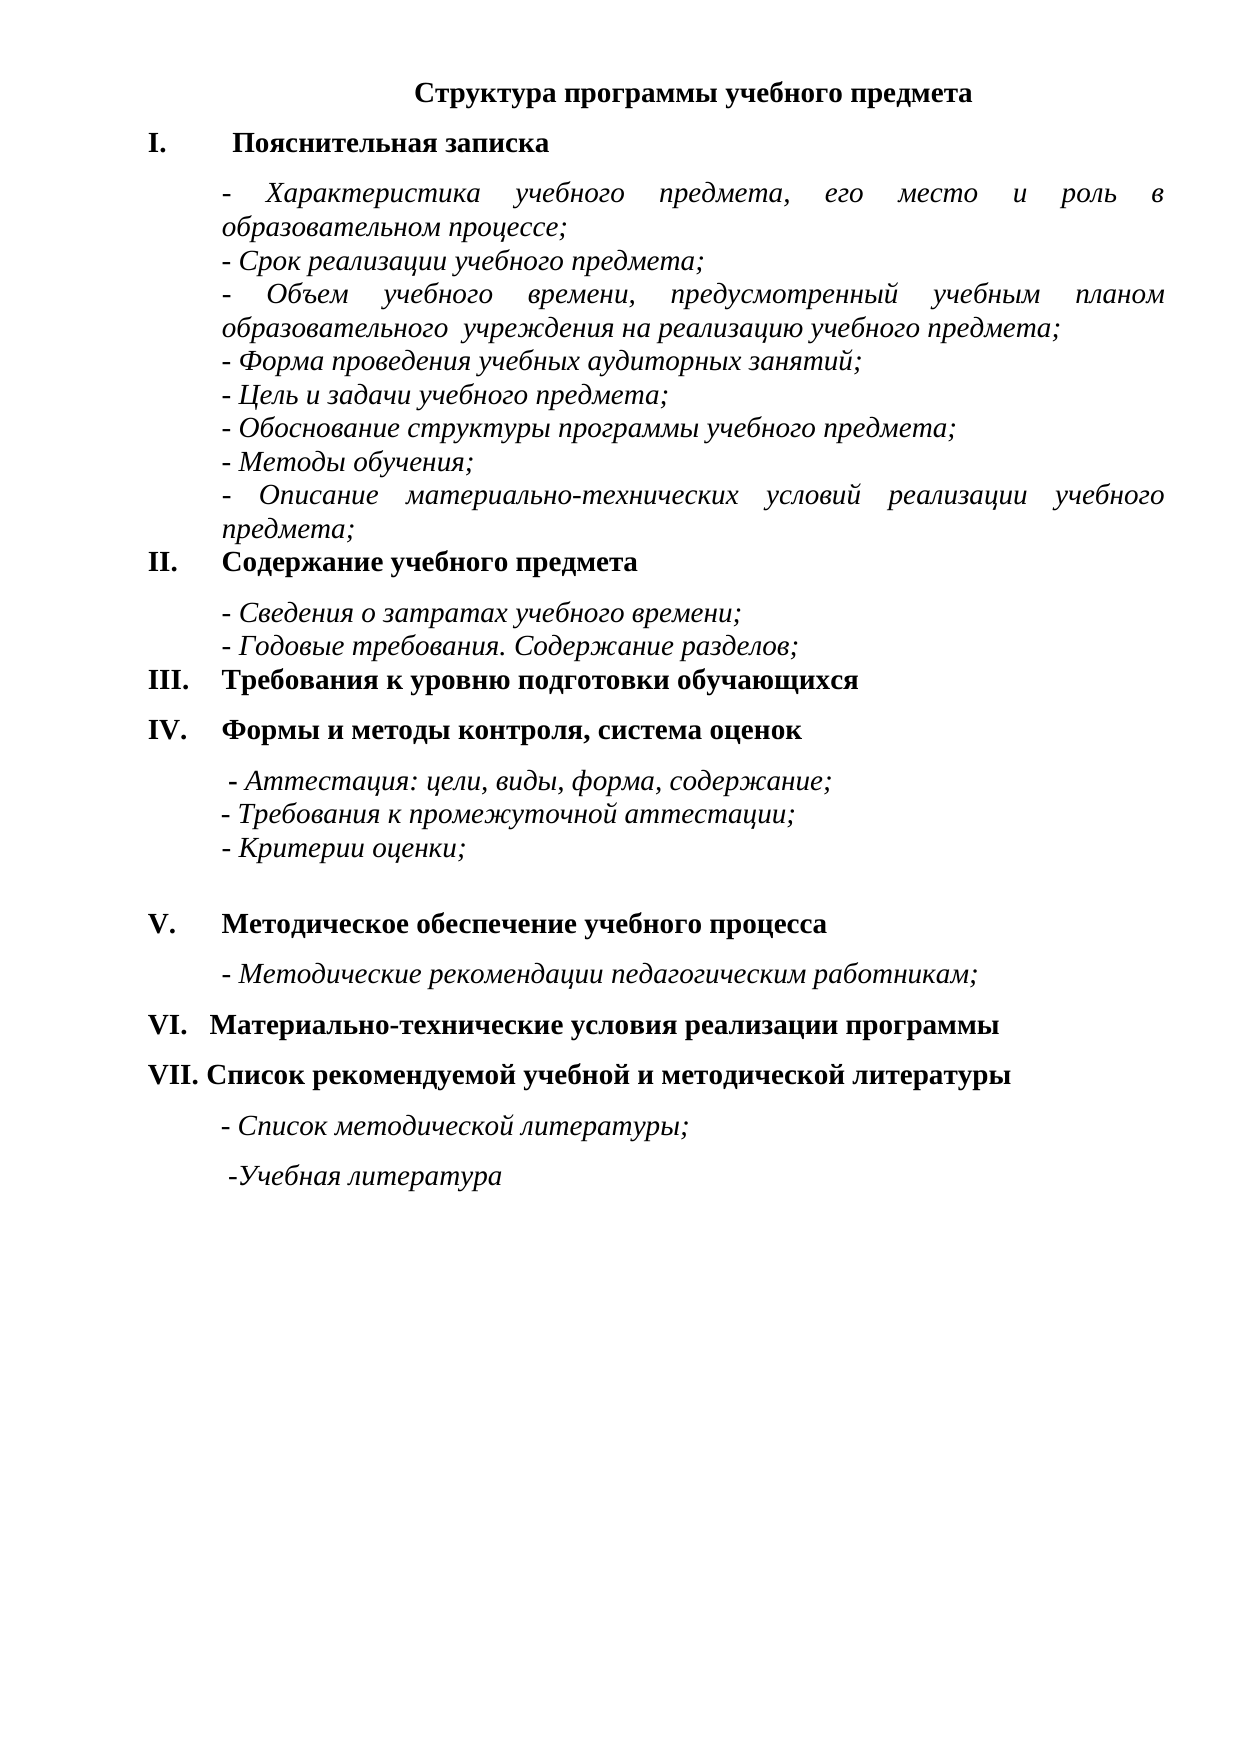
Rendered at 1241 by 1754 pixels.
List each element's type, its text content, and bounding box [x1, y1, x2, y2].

text V. Методическое обеспечение учебного процесса [148, 906, 1165, 940]
text - Объем учебного времени, предусмотренный учебным планом образовательного учреждения на реализацию учебного предмета; [222, 276, 1165, 343]
text - Годовые требования. Содержание разделов; [148, 628, 1165, 662]
text - Цель и задачи учебного предмета; [148, 377, 1165, 410]
text - Требования к промежуточной аттестации; [148, 796, 1165, 830]
text -Учебная литература [148, 1158, 1165, 1191]
text Структура программы учебного предмета [148, 75, 1165, 108]
text VII. Список рекомендуемой учебной и методической литературы [148, 1057, 1165, 1091]
text VI. Материально-технические условия реализации программы [148, 1007, 1165, 1041]
text - Список методической литературы; [148, 1108, 1165, 1141]
text - Методы обучения; [148, 444, 1165, 477]
text - Характеристика учебного предмета, его место и роль в образовательном процессе; [222, 176, 1165, 243]
text - Сведения о затратах учебного времени; [148, 595, 1165, 628]
text I. Пояснительная записка [148, 125, 1165, 159]
text - Аттестация: цели, виды, форма, содержание; [148, 763, 1165, 796]
text - Описание материально-технических условий реализации учебного предмета; [222, 477, 1165, 544]
text II. Содержание учебного предмета [148, 544, 1165, 578]
text - Методические рекомендации педагогическим работникам; [148, 957, 1165, 990]
text - Обоснование структуры программы учебного предмета; [148, 410, 1165, 444]
text - Критерии оценки; [148, 830, 1165, 863]
text - Форма проведения учебных аудиторных занятий; [148, 343, 1165, 377]
text III. Требования к уровню подготовки обучающихся [148, 662, 1165, 696]
text - Срок реализации учебного предмета; [148, 243, 1165, 276]
text IV. Формы и методы контроля, система оценок [148, 712, 1165, 746]
